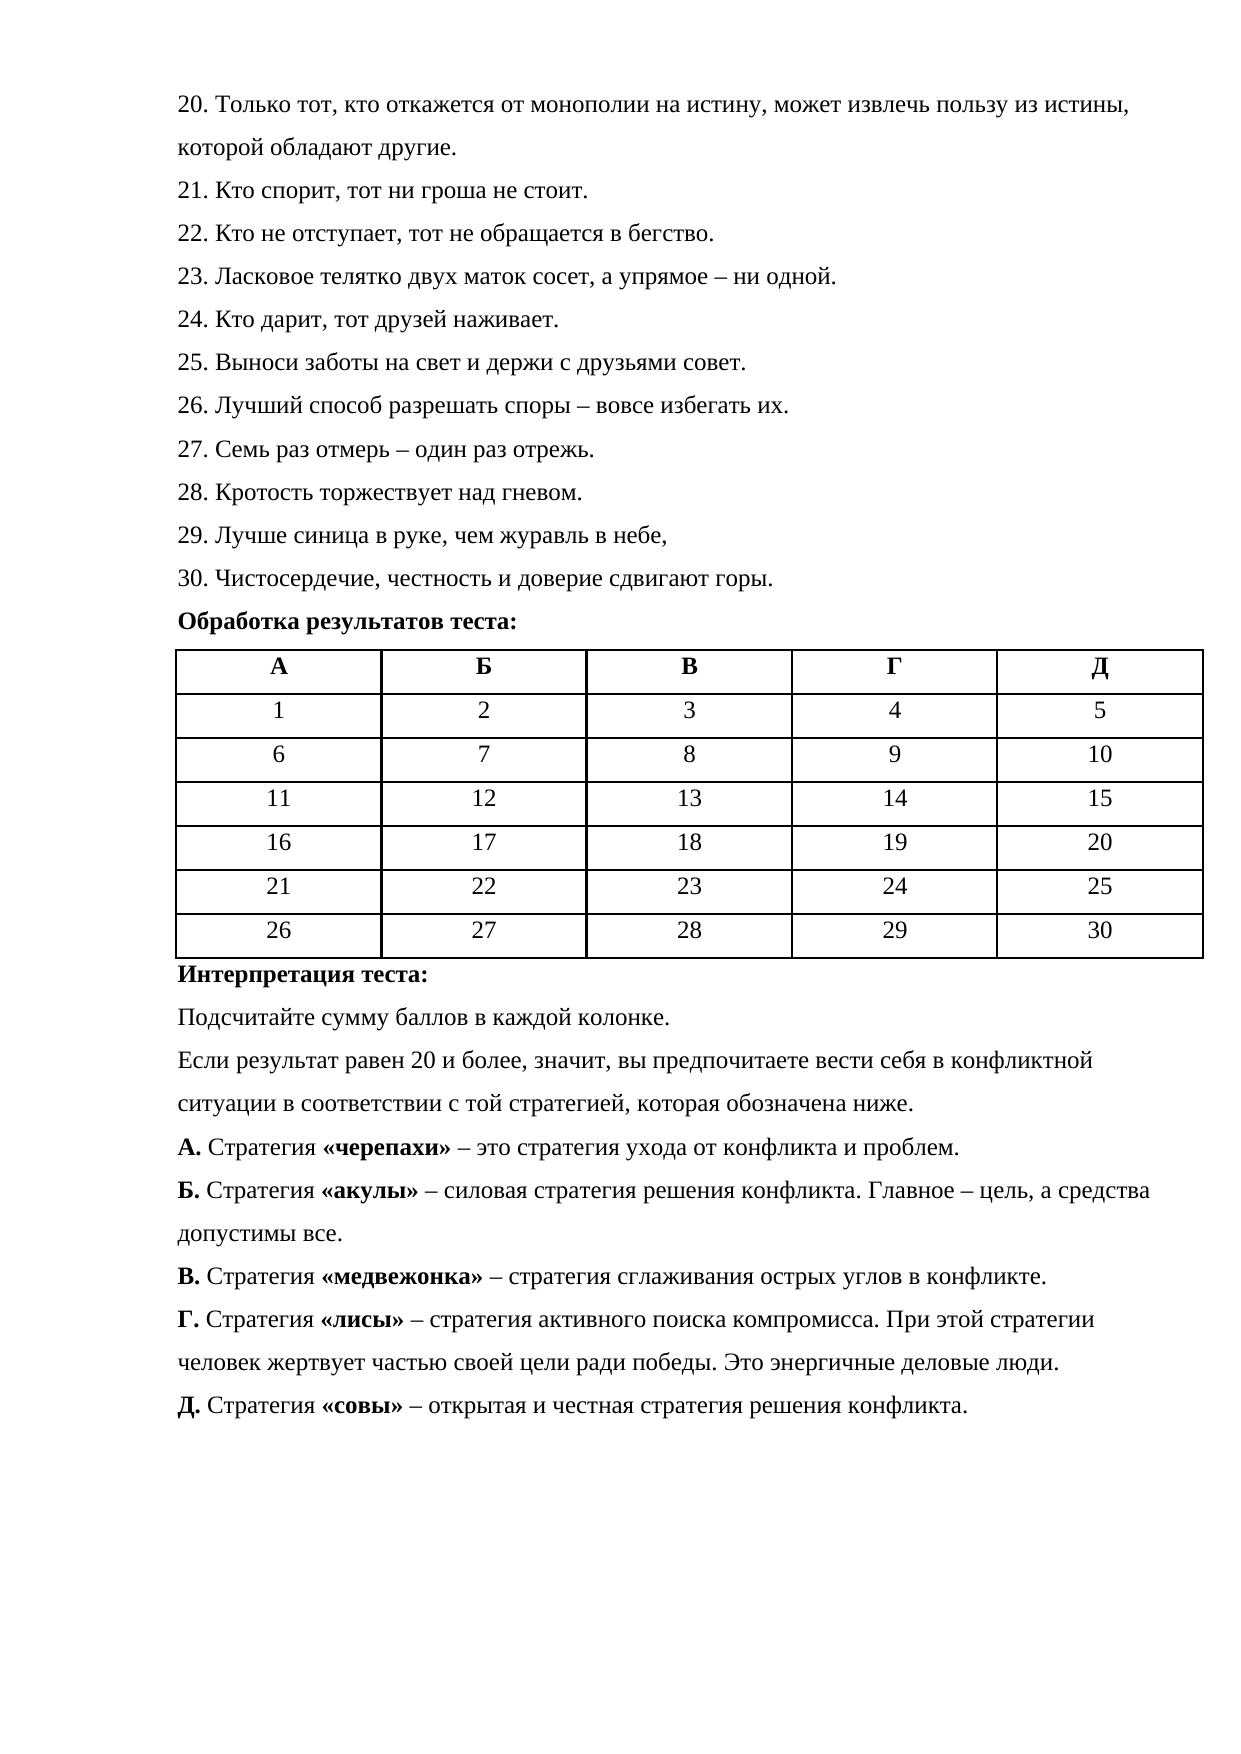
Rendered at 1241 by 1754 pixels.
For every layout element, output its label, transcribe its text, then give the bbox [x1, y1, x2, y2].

table_cell 29 [793, 915, 996, 957]
text 21. Кто спорит, тот ни гроша не стоит. [177, 175, 1181, 204]
text 27. Семь раз отмерь – один раз отрежь. [177, 434, 1181, 462]
table_cell 5 [998, 695, 1202, 737]
table_header В [588, 651, 791, 693]
table_cell 30 [998, 915, 1202, 957]
text 26. Лучший способ разрешать споры – вовсе избегать их. [177, 391, 1181, 419]
table_cell 27 [383, 915, 585, 957]
text 22. Кто не отступает, тот не обращается в бегство. [177, 218, 1181, 247]
table_cell 14 [793, 783, 996, 825]
text Обработка результатов теста: [177, 606, 1181, 635]
table_cell 19 [793, 827, 996, 869]
table_header Д [998, 651, 1202, 693]
table_cell 21 [177, 871, 380, 913]
table_cell 11 [177, 783, 380, 825]
table_cell 18 [588, 827, 791, 869]
text Д. Стратегия «совы» – открытая и честная стратегия решения конфликта. [177, 1390, 1181, 1419]
table_cell 12 [383, 783, 585, 825]
text 28. Кротость торжествует над гневом. [177, 477, 1181, 506]
table_cell 28 [588, 915, 791, 957]
table_cell 10 [998, 739, 1202, 781]
table_cell 13 [588, 783, 791, 825]
table_cell 9 [793, 739, 996, 781]
table_cell 26 [177, 915, 380, 957]
table_header Б [383, 651, 585, 693]
table_cell 17 [383, 827, 585, 869]
table_cell 16 [177, 827, 380, 869]
table_header Г [793, 651, 996, 693]
table_cell 25 [998, 871, 1202, 913]
table_cell 1 [177, 695, 380, 737]
text Интерпретация теста: [177, 959, 1181, 988]
text A. Стратегия «черепахи» – это стратегия ухода от конфликта и проблем. [177, 1132, 1181, 1160]
table_cell 8 [588, 739, 791, 781]
table_cell 6 [177, 739, 380, 781]
text 30. Чистосердечие, честность и доверие сдвигают горы. [177, 563, 1181, 592]
table_cell 22 [383, 871, 585, 913]
table_cell 7 [383, 739, 585, 781]
text 24. Кто дарит, тот друзей наживает. [177, 304, 1181, 333]
text 25. Выноси заботы на свет и держи с друзьями совет. [177, 347, 1181, 376]
table_header А [177, 651, 380, 693]
text Г. Стратегия «лисы» – стратегия активного поиска компромисса. При этой стратегии человек жертвует частью своей цели ради победы. Это энергичные деловые люди. [177, 1304, 1181, 1376]
text Подсчитайте сумму баллов в каждой колонке. [177, 1002, 1181, 1031]
table_cell 4 [793, 695, 996, 737]
text 23. Ласковое телятко двух маток сосет, а упрямое – ни одной. [177, 261, 1181, 290]
text Если результат равен 20 и более, значит, вы предпочитаете вести себя в конфликтной ситуации в соответствии с той стратегией, которая обозначена ниже. [177, 1045, 1181, 1117]
text 29. Лучше синица в руке, чем журавль в небе, [177, 520, 1181, 549]
table_cell 2 [383, 695, 585, 737]
text B. Стратегия «медвежонка» – стратегия сглаживания острых углов в конфликте. [177, 1261, 1181, 1290]
table_cell 3 [588, 695, 791, 737]
table_cell 20 [998, 827, 1202, 869]
table_cell 24 [793, 871, 996, 913]
text Б. Стратегия «акулы» – силовая стратегия решения конфликта. Главное – цель, а средства допустимы все. [177, 1175, 1181, 1247]
table_cell 15 [998, 783, 1202, 825]
table_cell 23 [588, 871, 791, 913]
text 20. Только тот, кто откажется от монополии на истину, может извлечь пользу из истины, которой обладают другие. [177, 89, 1181, 161]
